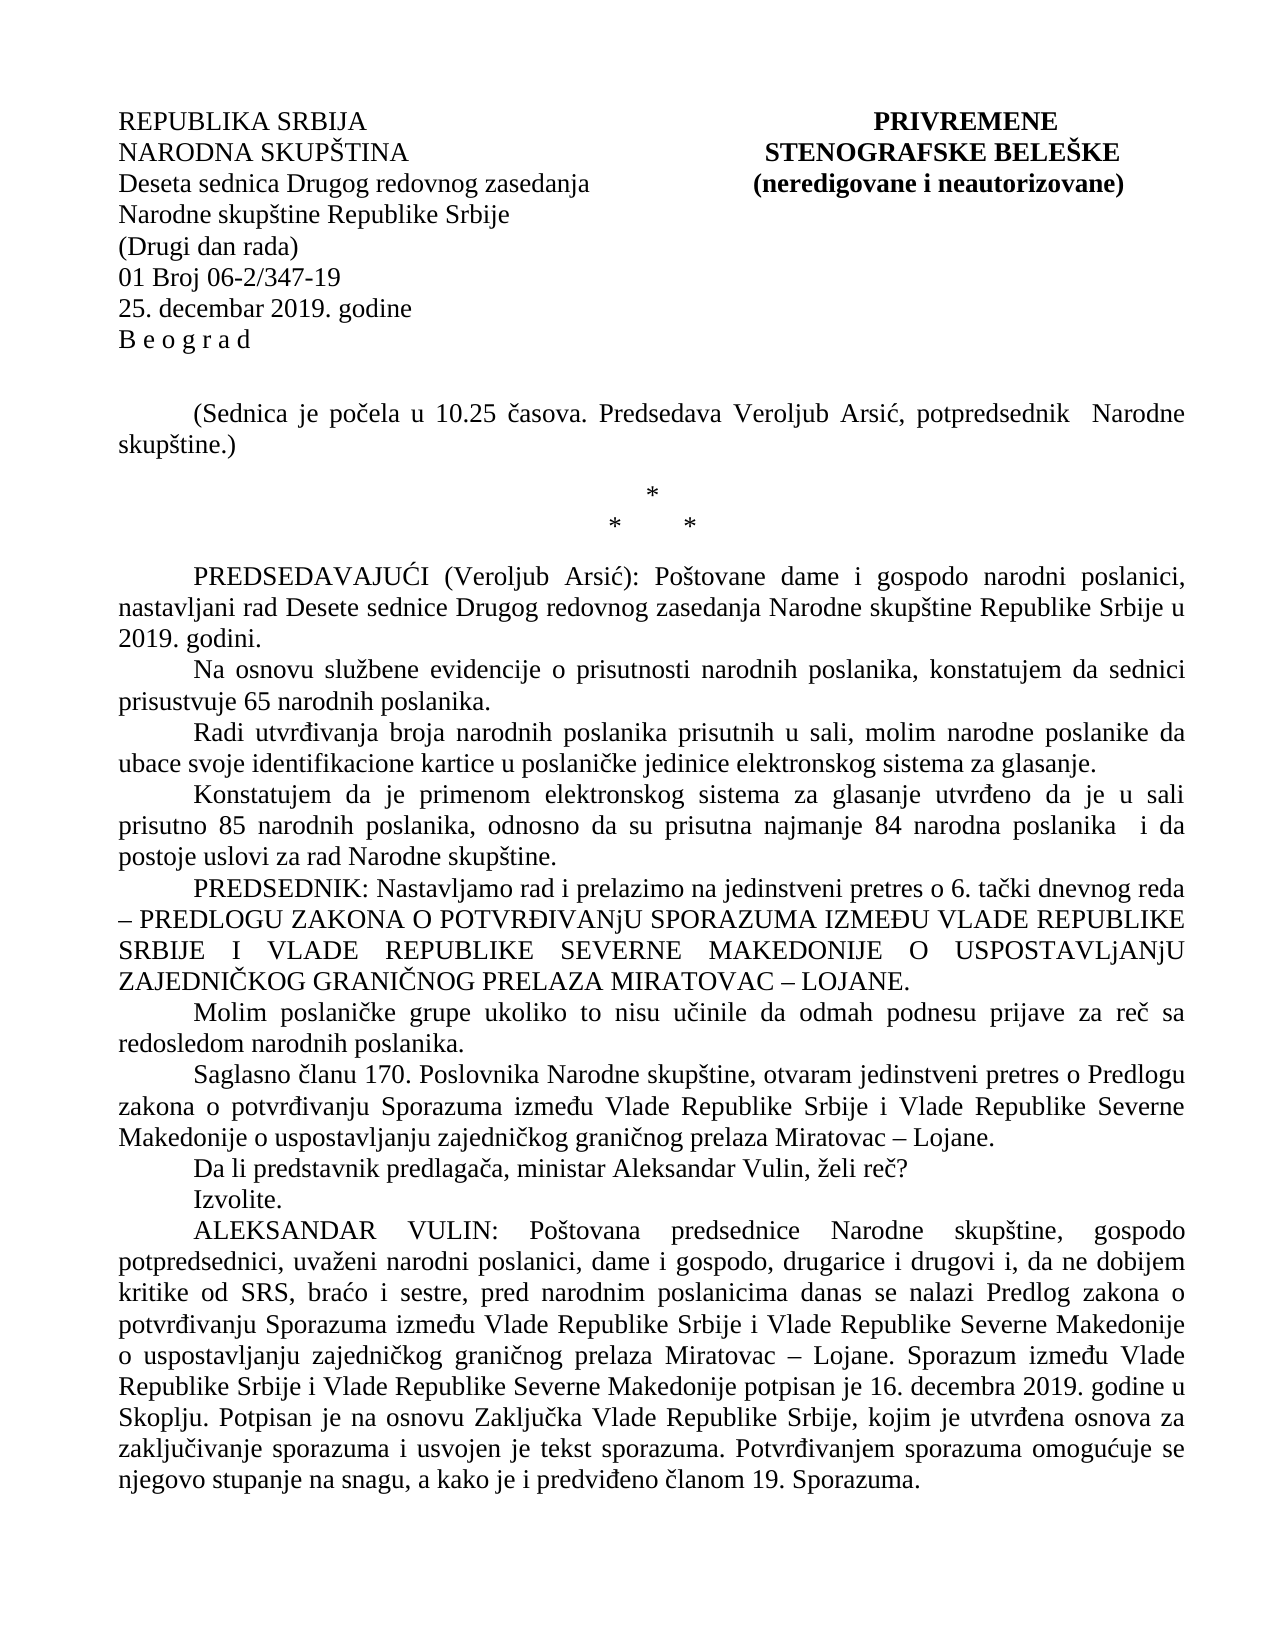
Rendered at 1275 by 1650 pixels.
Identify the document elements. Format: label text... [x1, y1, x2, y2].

text Radi utvrđivanja broja narodnih poslanika prisutnih u sali, molim narodne poslanike da ubace svoje identifikacione kartice u poslaničke jedinice elektronskog sistema za glasanje. [118, 716, 1186, 778]
text REPUBLIKA SRBIJA PRIVREMENE [118, 105, 1186, 136]
text * * [118, 510, 1186, 541]
text Konstatujem da je primenom elektronskog sistema za glasanje utvrđeno da je u sali prisutno 85 narodnih poslanika, odnosno da su prisutna najmanje 84 narodna poslanika i da postoje uslovi za rad Narodne skupštine. [118, 778, 1186, 872]
text Na osnovu službene evidencije o prisutnosti narodnih poslanika, konstatujem da sednici prisustvuje 65 narodnih poslanika. [118, 654, 1186, 716]
text PREDSEDNIK: Nastavljamo rad i prelazimo na jedinstveni pretres o 6. tački dnevnog reda – PREDLOGU ZAKONA O POTVRĐIVANjU SPORAZUMA IZMEĐU VLADE REPUBLIKE SRBIJE I VLADE REPUBLIKE SEVERNE MAKEDONIJE O USPOSTAVLjANjU ZAJEDNIČKOG GRANIČNOG PRELAZA MIRATOVAC – LOJANE. [118, 872, 1186, 996]
text (Drugi dan rada) [118, 229, 1186, 261]
text NARODNA SKUPŠTINA STENOGRAFSKE BELEŠKE [118, 136, 1186, 167]
text Deseta sednica Drugog redovnog zasedanja (neredigovane i neautorizovane) [118, 167, 1186, 198]
text (Sednica je počela u 10.25 časova. Predsedava Veroljub Arsić, potpredsednik Narodne skupštine.) [118, 397, 1186, 459]
text ALEKSANDAR VULIN: Poštovana predsednice Narodne skupštine, gospodo potpredsednici, uvaženi narodni poslanici, dame i gospodo, drugarice i drugovi i, da ne dobijem kritike od SRS, braćo i sestre, pred narodnim poslanicima danas se nalazi Predlog zakona o potvrđivanju Sporazuma između Vlade Republike Srbije i Vlade Republike Severne Makedonije o uspostavljanju zajedničkog graničnog prelaza Miratovac – Lojane. Sporazum između Vlade Republike Srbije i Vlade Republike Severne Makedonije potpisan je 16. decembra 2019. godine u Skoplju. Potpisan je na osnovu Zaključka Vlade Republike Srbije, kojim je utvrđena osnova za zaključivanje sporazuma i usvojen je tekst sporazuma. Potvrđivanjem sporazuma omogućuje se njegovo stupanje na snagu, a kako je i predviđeno članom 19. Sporazuma. [118, 1214, 1186, 1494]
text * [118, 479, 1186, 510]
text PREDSEDAVAJUĆI (Veroljub Arsić): Poštovane dame i gospodo narodni poslanici, nastavljani rad Desete sednice Drugog redovnog zasedanja Narodne skupštine Republike Srbije u 2019. godini. [118, 560, 1186, 654]
text B e o g r a d [118, 323, 1186, 354]
text Narodne skupštine Republike Srbije [118, 198, 1186, 229]
text Saglasno članu 170. Poslovnika Narodne skupštine, otvaram jedinstveni pretres o Predlogu zakona o potvrđivanju Sporazuma između Vlade Republike Srbije i Vlade Republike Severne Makedonije o uspostavljanju zajedničkog graničnog prelaza Miratovac – Lojane. [118, 1058, 1186, 1152]
text 25. decembar 2019. godine [118, 292, 1186, 323]
text Molim poslaničke grupe ukoliko to nisu učinile da odmah podnesu prijave za reč sa redosledom narodnih poslanika. [118, 996, 1186, 1058]
text Izvolite. [118, 1183, 1186, 1214]
text 01 Broj 06-2/347-19 [118, 261, 1186, 292]
text Da li predstavnik predlagača, ministar Aleksandar Vulin, želi reč? [118, 1152, 1186, 1183]
